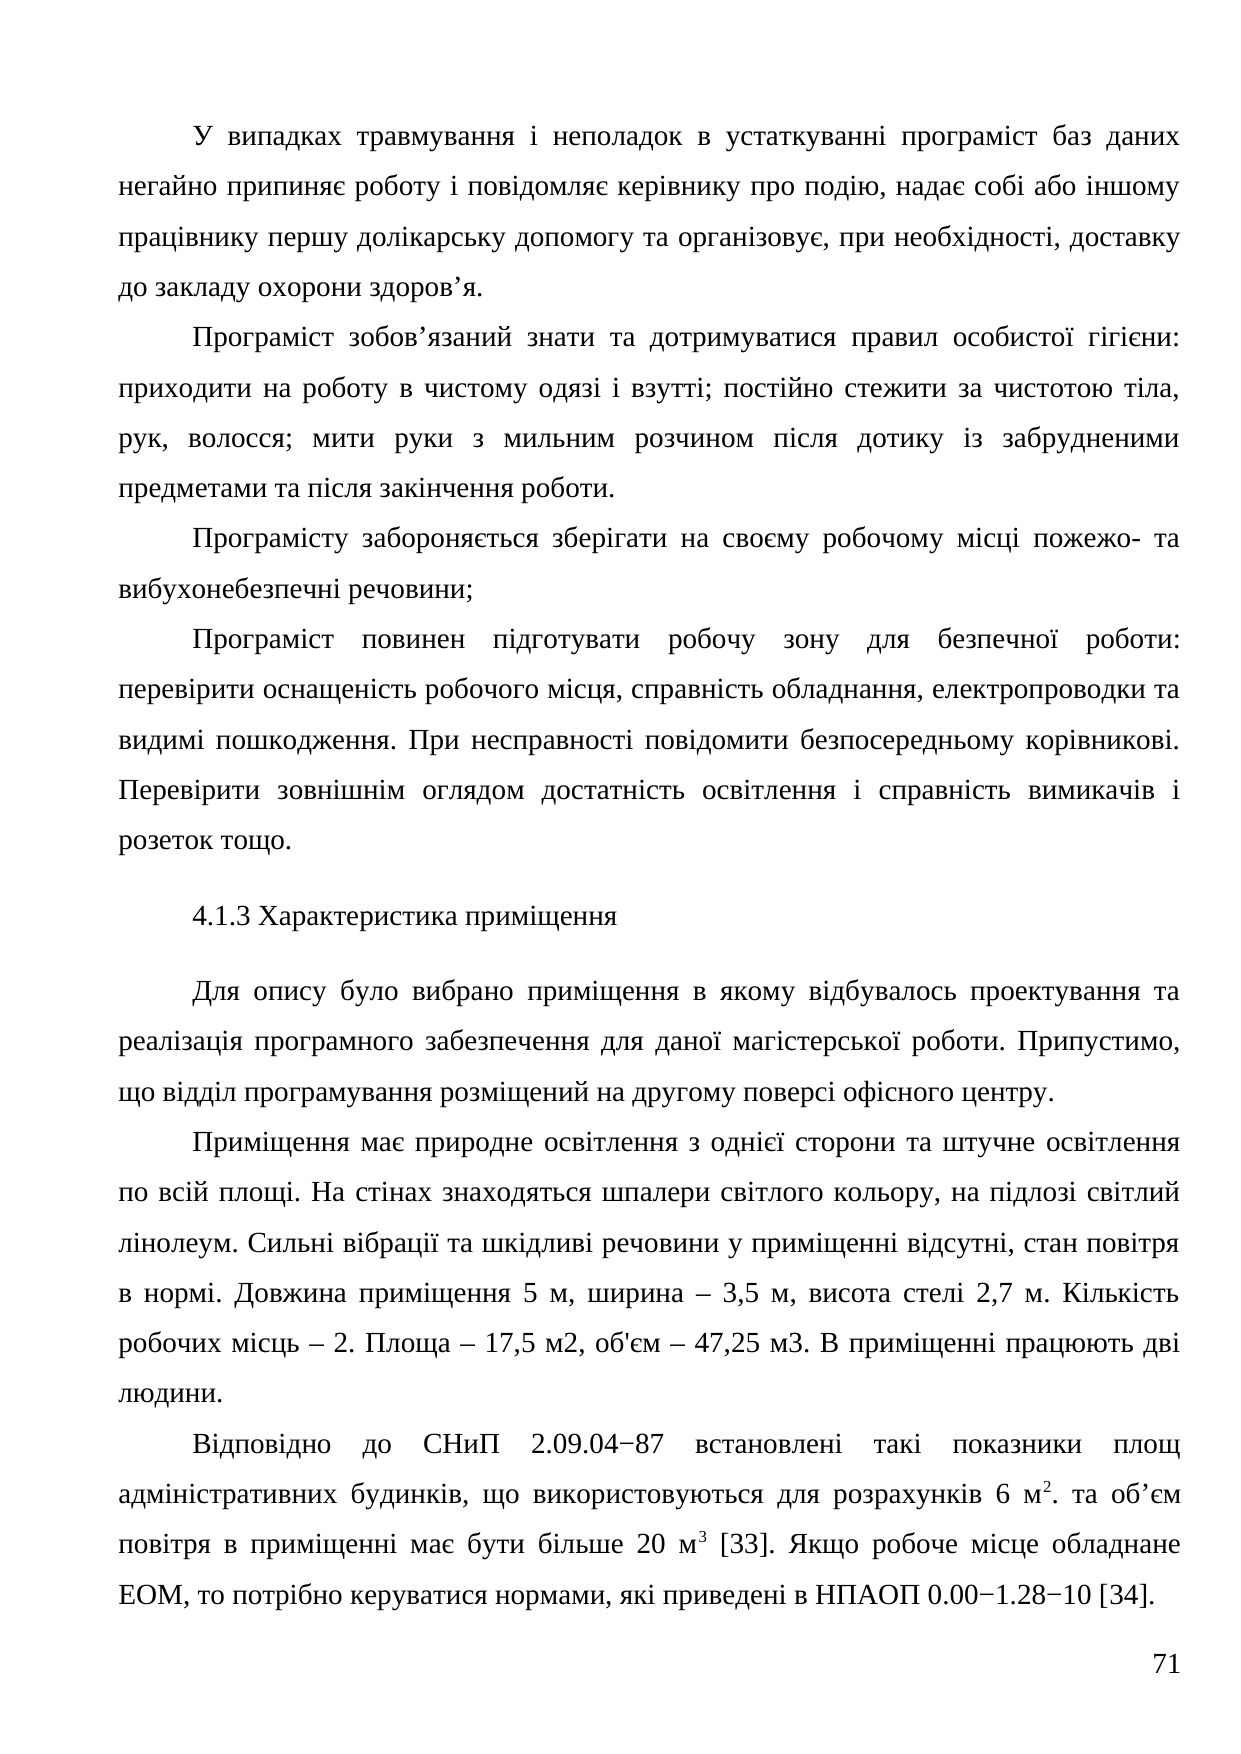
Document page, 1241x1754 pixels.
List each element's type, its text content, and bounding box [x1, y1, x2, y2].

subtitle Характеристика приміщення [118, 898, 1181, 931]
text У випадках травмування і неполадок в устаткуванні програміст баз даних негайно припиняє роботу і повідомляє керівнику про подію, надає собі або іншому працівнику першу долікарську допомогу та організовує, при необхідності, доставку до закладу охорони здоров’я. [118, 118, 1181, 303]
text Програміст повинен підготувати робочу зону для безпечної роботи: перевірити оснащеність робочого місця, справність обладнання, електропроводки та видимі пошкодження. При несправності повідомити безпосередньому корівникові. Перевірити зовнішнім оглядом достатність освітлення і справність вимикачів і розеток тощо. [118, 621, 1181, 856]
text Відповідно до СНиП 2.09.04−87 встановлені такі показники площ адміністративних будинків, що використовуються для розрахунків 6 м2. та об’єм повітря в приміщенні має бути більше 20 м3 [33]. Якщо робоче місце обладнане ЕОМ, то потрібно керуватися нормами, які приведені в НПАОП 0.00−1.28−10 [34]. [118, 1426, 1181, 1610]
text Для опису було вибрано приміщення в якому відбувалось проектування та реалізація програмного забезпечення для даної магістерської роботи. Припустимо, що відділ програмування розміщений на другому поверсі офісного центру. [118, 973, 1181, 1107]
text Програмісту забороняється зберігати на своєму робочому місці пожежо- та вибухонебезпечні речовини; [118, 521, 1181, 604]
text Програміст зобов’язаний знати та дотримуватися правил особистої гігієни: приходити на роботу в чистому одязі і взутті; постійно стежити за чистотою тіла, рук, волосся; мити руки з мильним розчином після дотику із забрудненими предметами та після закінчення роботи. [118, 319, 1181, 504]
text Приміщення має природне освітлення з однієї сторони та штучне освітлення по всій площі. На стінах знаходяться шпалери світлого кольору, на підлозі світлий лінолеум. Сильні вібрації та шкідливі речовини у приміщенні відсутні, стан повітря в нормі. Довжина приміщення 5 м, ширина – 3,5 м, висота стелі 2,7 м. Кількість робочих місць – 2. Площа – 17,5 м2, об'єм – 47,25 м3. В приміщенні працюють дві людини. [118, 1124, 1181, 1409]
